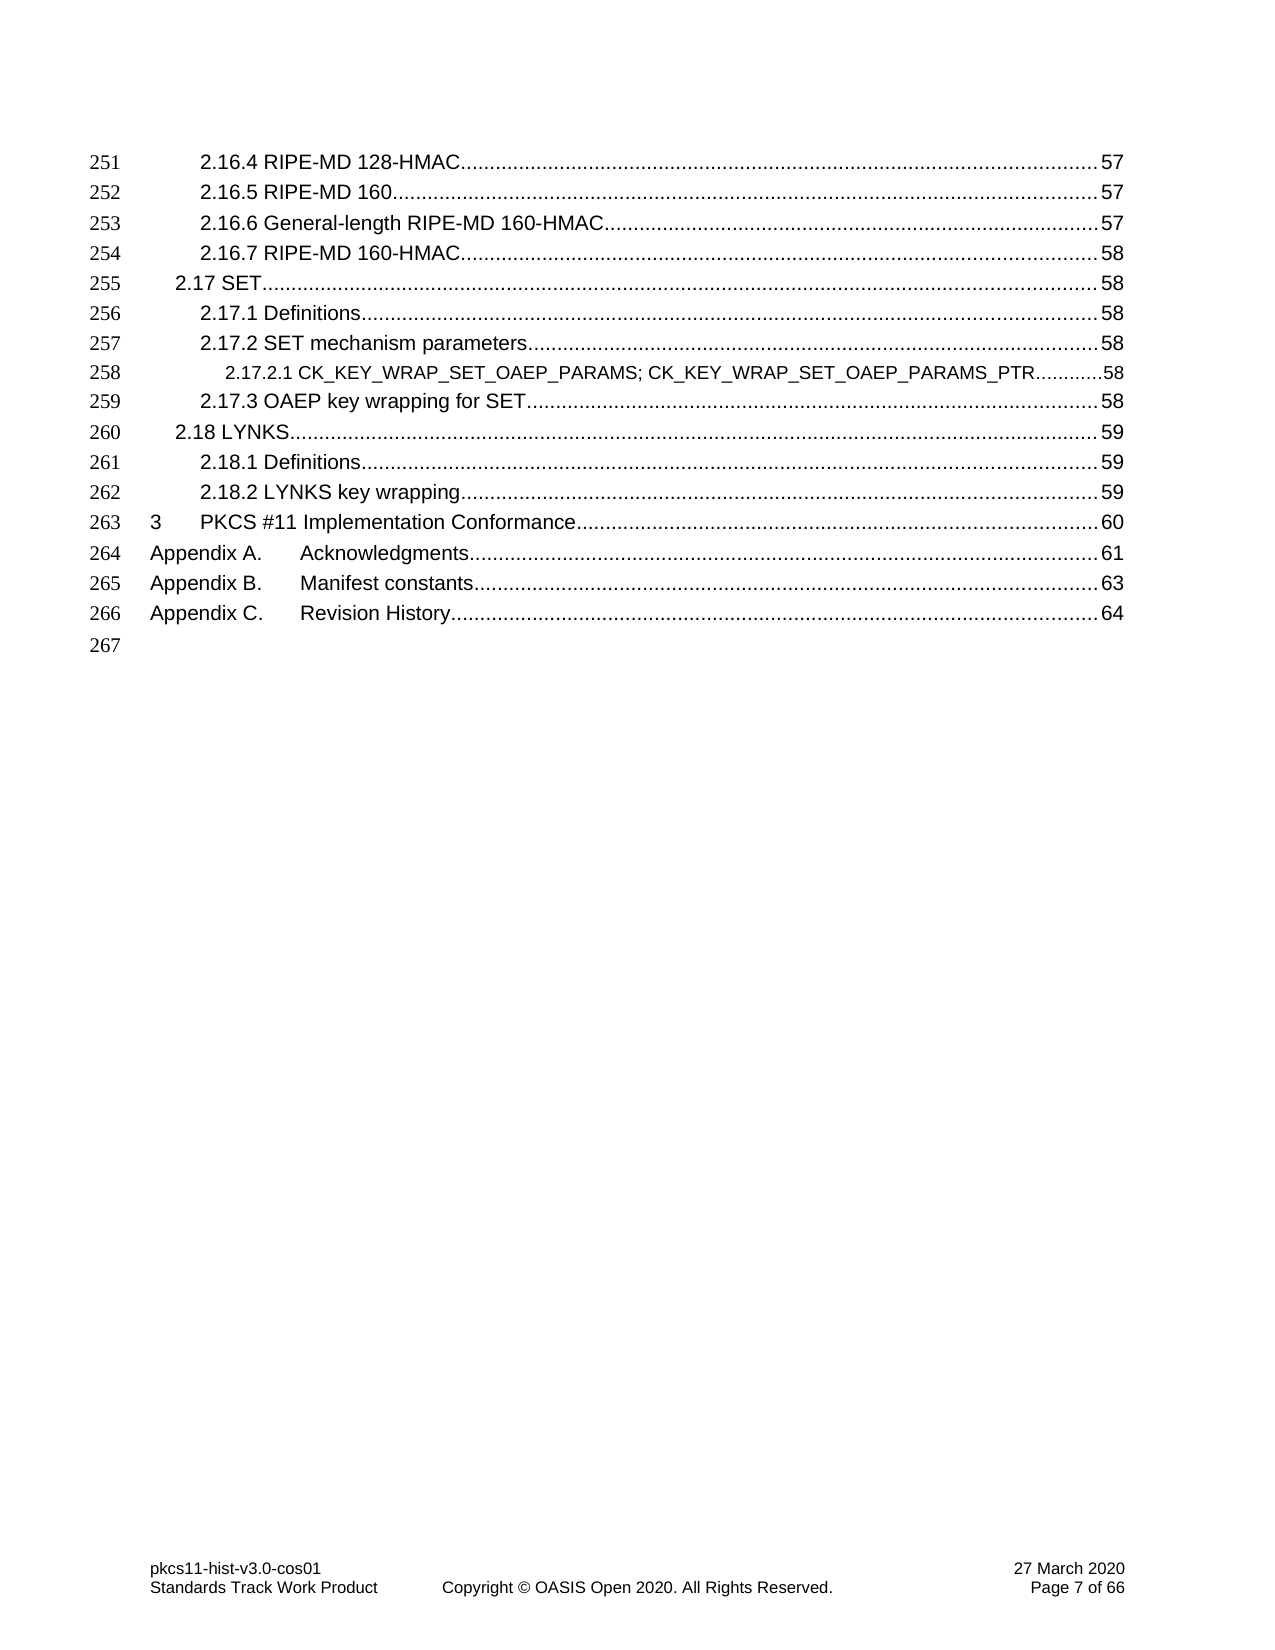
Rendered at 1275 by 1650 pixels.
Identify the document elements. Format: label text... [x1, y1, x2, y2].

text 2.16.6 General-length RIPE-MD 160-HMAC 57 [200, 210, 1125, 234]
text 2.17.1 Definitions 58 [200, 301, 1125, 325]
text 2.17 SET 58 [175, 271, 1125, 295]
text Appendix C. Revision History 64 [150, 601, 1125, 625]
text 2.18.1 Definitions 59 [200, 450, 1125, 474]
text 2.18 LYNKS 59 [175, 419, 1125, 443]
text 2.16.4 RIPE-MD 128-HMAC 57 [200, 150, 1125, 174]
text 3 PKCS #11 Implementation Conformance 60 [150, 510, 1125, 534]
text Appendix A. Acknowledgments 61 [150, 540, 1125, 564]
text Appendix B. Manifest constants 63 [150, 571, 1125, 594]
text 2.17.2.1 CK_KEY_WRAP_SET_OAEP_PARAMS; CK_KEY_WRAP_SET_OAEP_PARAMS_PTR 58 [225, 361, 1125, 383]
text 2.18.2 LYNKS key wrapping 59 [200, 480, 1125, 504]
text 2.17.2 SET mechanism parameters 58 [200, 331, 1125, 355]
text 2.17.3 OAEP key wrapping for SET 58 [200, 389, 1125, 413]
text 2.16.7 RIPE-MD 160-HMAC 58 [200, 241, 1125, 264]
text 2.16.5 RIPE-MD 160 57 [200, 180, 1125, 204]
